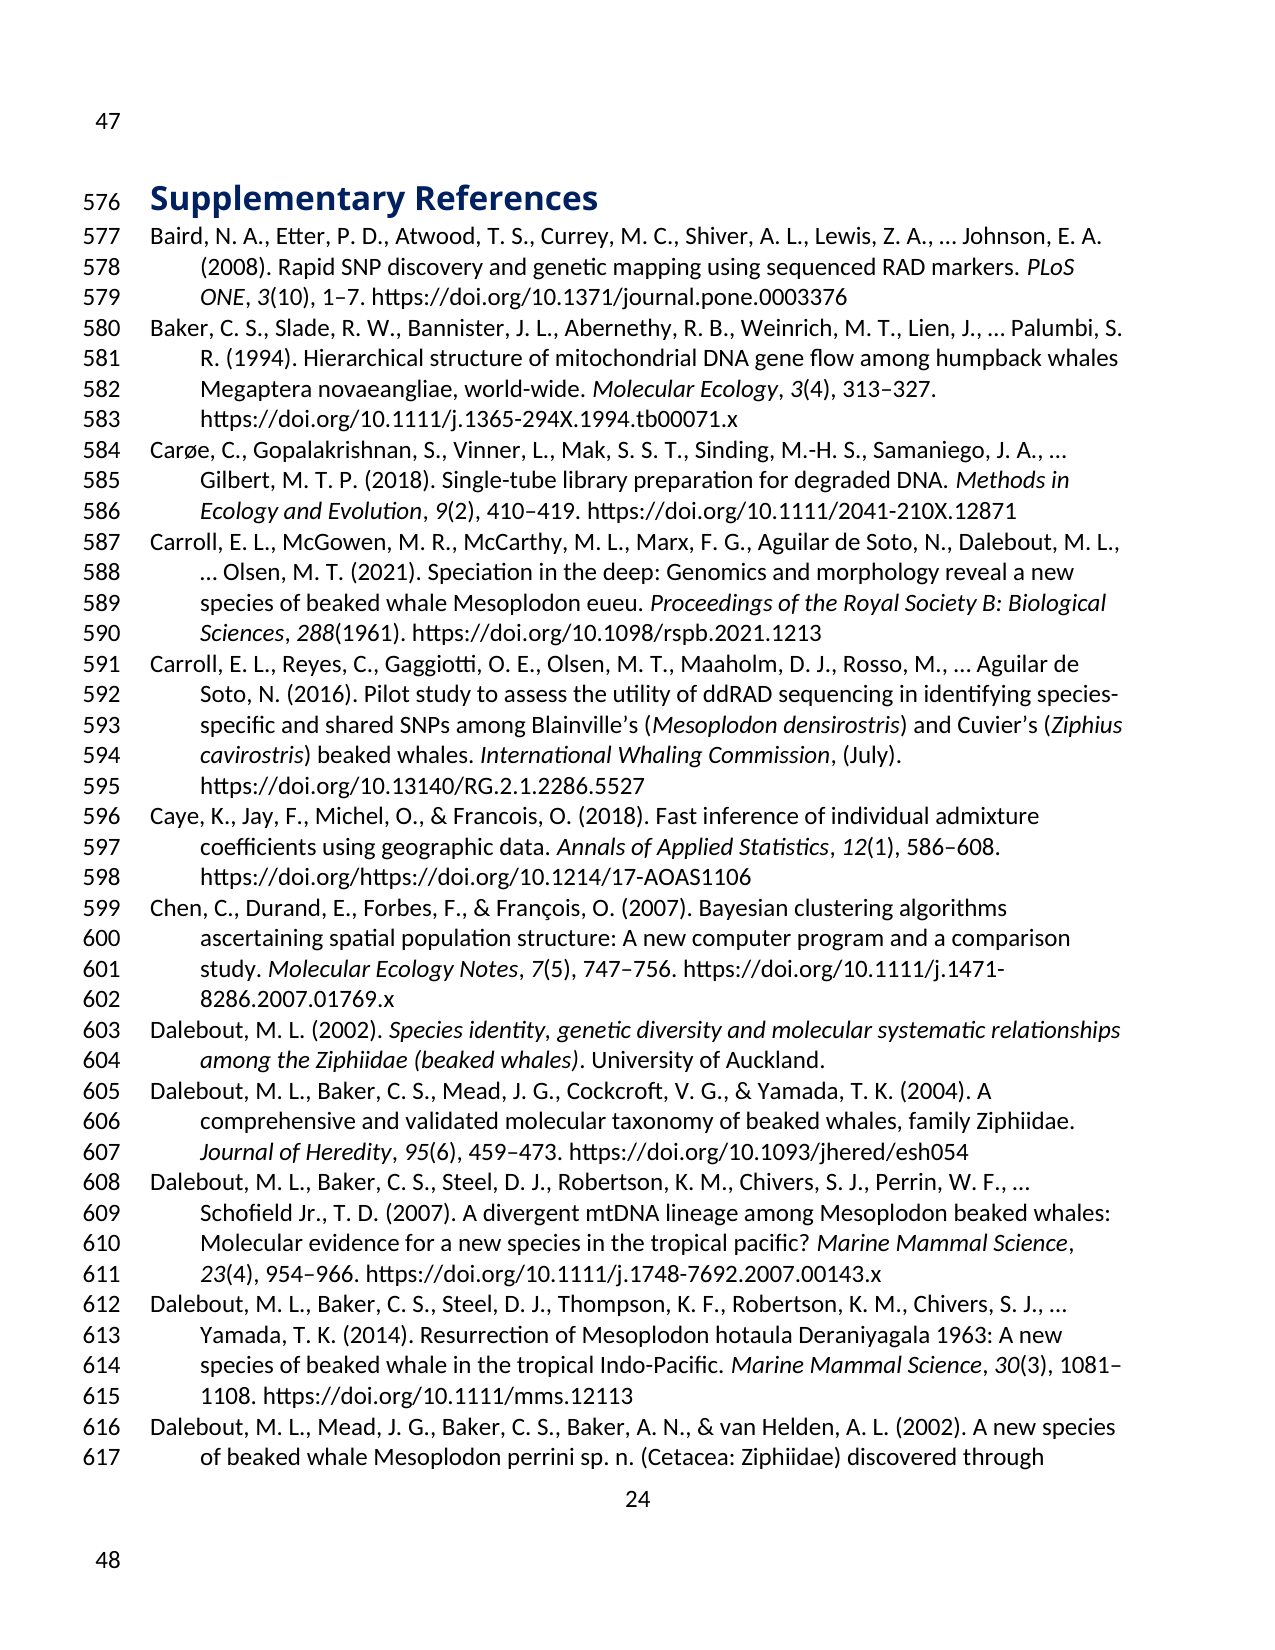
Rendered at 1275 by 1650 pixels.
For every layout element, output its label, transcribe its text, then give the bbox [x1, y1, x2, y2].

text Chen, C., Durand, E., Forbes, F., & François, O. (2007). Bayesian clustering algorithms ascertaining spatial population structure: A new computer program and a comparison study. Molecular Ecology Notes, 7(5), 747–756. https://doi.org/10.1111/j.1471-8286.2007.01769.x [150, 892, 1125, 1014]
text Dalebout, M. L., Baker, C. S., Mead, J. G., Cockcroft, V. G., & Yamada, T. K. (2004). A comprehensive and validated molecular taxonomy of beaked whales, family Ziphiidae. Journal of Heredity, 95(6), 459–473. https://doi.org/10.1093/jhered/esh054 [150, 1075, 1125, 1167]
text Carroll, E. L., McGowen, M. R., McCarthy, M. L., Marx, F. G., Aguilar de Soto, N., Dalebout, M. L., … Olsen, M. T. (2021). Speciation in the deep: Genomics and morphology reveal a new species of beaked whale Mesoplodon eueu. Proceedings of the Royal Society B: Biological Sciences, 288(1961). https://doi.org/10.1098/rspb.2021.1213 [150, 526, 1125, 648]
text Dalebout, M. L., Baker, C. S., Steel, D. J., Robertson, K. M., Chivers, S. J., Perrin, W. F., … Schofield Jr., T. D. (2007). A divergent mtDNA lineage among Mesoplodon beaked whales: Molecular evidence for a new species in the tropical pacific? Marine Mammal Science, 23(4), 954–966. https://doi.org/10.1111/j.1748-7692.2007.00143.x [150, 1167, 1125, 1289]
text Dalebout, M. L., Baker, C. S., Steel, D. J., Thompson, K. F., Robertson, K. M., Chivers, S. J., … Yamada, T. K. (2014). Resurrection of Mesoplodon hotaula Deraniyagala 1963: A new species of beaked whale in the tropical Indo-Pacific. Marine Mammal Science, 30(3), 1081–1108. https://doi.org/10.1111/mms.12113 [150, 1289, 1125, 1411]
text Baker, C. S., Slade, R. W., Bannister, J. L., Abernethy, R. B., Weinrich, M. T., Lien, J., … Palumbi, S. R. (1994). Hierarchical structure of mitochondrial DNA gene flow among humpback whales Megaptera novaeangliae, world-wide. Molecular Ecology, 3(4), 313–327. https://doi.org/10.1111/j.1365-294X.1994.tb00071.x [150, 312, 1125, 434]
text Baird, N. A., Etter, P. D., Atwood, T. S., Currey, M. C., Shiver, A. L., Lewis, Z. A., … Johnson, E. A. (2008). Rapid SNP discovery and genetic mapping using sequenced RAD markers. PLoS ONE, 3(10), 1–7. https://doi.org/10.1371/journal.pone.0003376 [150, 220, 1125, 312]
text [150, 1411, 1125, 1472]
text Carroll, E. L., Reyes, C., Gaggiotti, O. E., Olsen, M. T., Maaholm, D. J., Rosso, M., … Aguilar de Soto, N. (2016). Pilot study to assess the utility of ddRAD sequencing in identifying species-specific and shared SNPs among Blainville’s (Mesoplodon densirostris) and Cuvier’s (Ziphius cavirostris) beaked whales. International Whaling Commission, (July). https://doi.org/10.13140/RG.2.1.2286.5527 [150, 648, 1125, 800]
text Carøe, C., Gopalakrishnan, S., Vinner, L., Mak, S. S. T., Sinding, M.-H. S., Samaniego, J. A., … Gilbert, M. T. P. (2018). Single-tube library preparation for degraded DNA. Methods in Ecology and Evolution, 9(2), 410–419. https://doi.org/10.1111/2041-210X.12871 [150, 434, 1125, 526]
text Caye, K., Jay, F., Michel, O., & Francois, O. (2018). Fast inference of individual admixture coefficients using geographic data. Annals of Applied Statistics, 12(1), 586–608. https://doi.org/https://doi.org/10.1214/17-AOAS1106 [150, 800, 1125, 892]
subtitle Supplementary References [150, 175, 1125, 220]
text Dalebout, M. L. (2002). Species identity, genetic diversity and molecular systematic relationships among the Ziphiidae (beaked whales). University of Auckland. [150, 1014, 1125, 1075]
